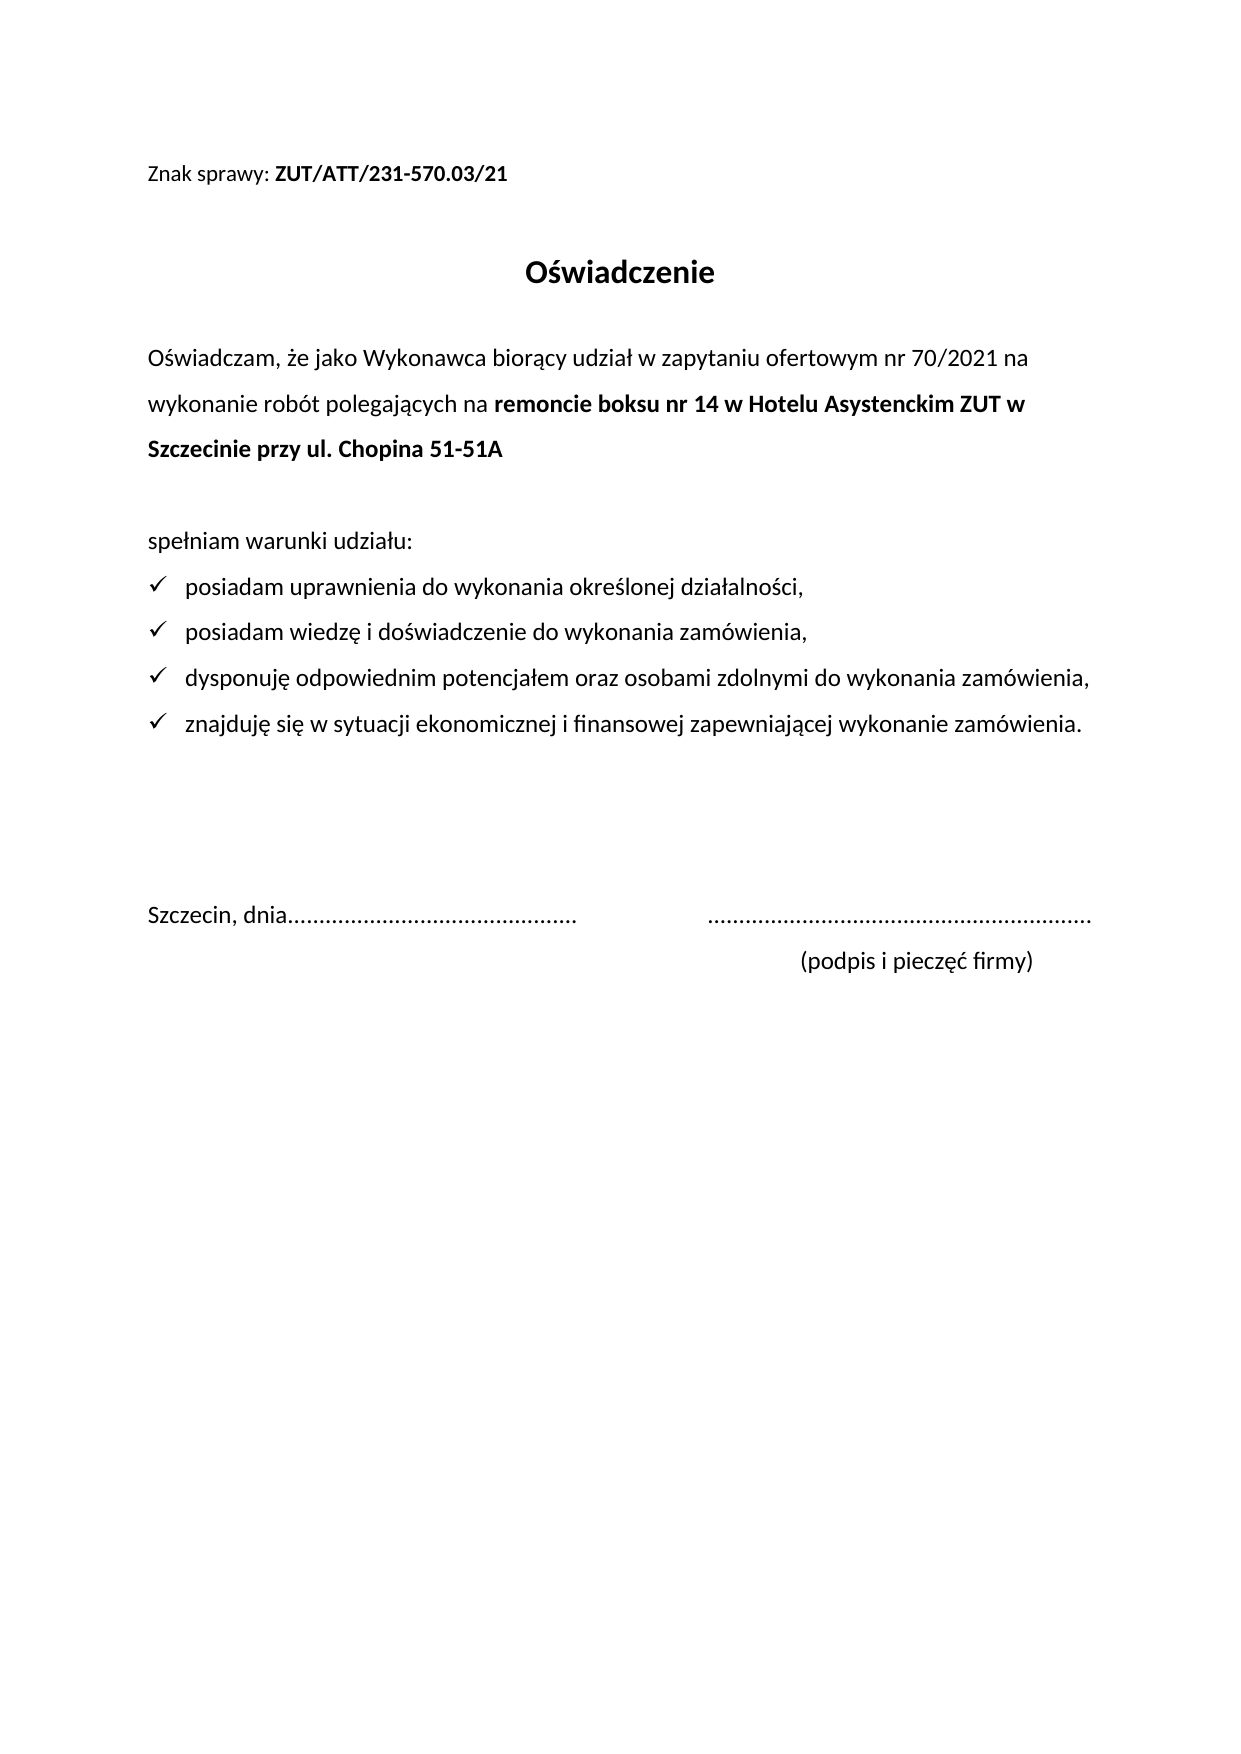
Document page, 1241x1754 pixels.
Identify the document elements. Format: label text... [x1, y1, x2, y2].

list posiadam wiedzę i doświadczenie do wykonania zamówienia, [148, 617, 1092, 647]
text Znak sprawy: ZUT/ATT/231-570.03/21 [148, 159, 1092, 187]
text Szczecin, dnia.............................................. [148, 899, 583, 930]
text Oświadczam, że jako Wykonawca biorący udział w zapytaniu ofertowym nr 70/2021 na wykonanie robót polegających na remoncie boksu nr 14 w Hotelu Asystenckim ZUT w Szczecinie przy ul. Chopina 51-51A [148, 342, 1092, 464]
text (podpis i pieczęć firmy) [664, 945, 1092, 976]
text ............................................................. [657, 899, 1092, 930]
subtitle Oświadczenie [148, 251, 1092, 292]
text spełniam warunki udziału: [148, 525, 1092, 556]
list znajduję się w sytuacji ekonomicznej i finansowej zapewniającej wykonanie zamówienia. [148, 708, 1092, 738]
list posiadam uprawnienia do wykonania określonej działalności, [148, 571, 1092, 601]
list dysponuję odpowiednim potencjałem oraz osobami zdolnymi do wykonania zamówienia, [148, 662, 1092, 693]
